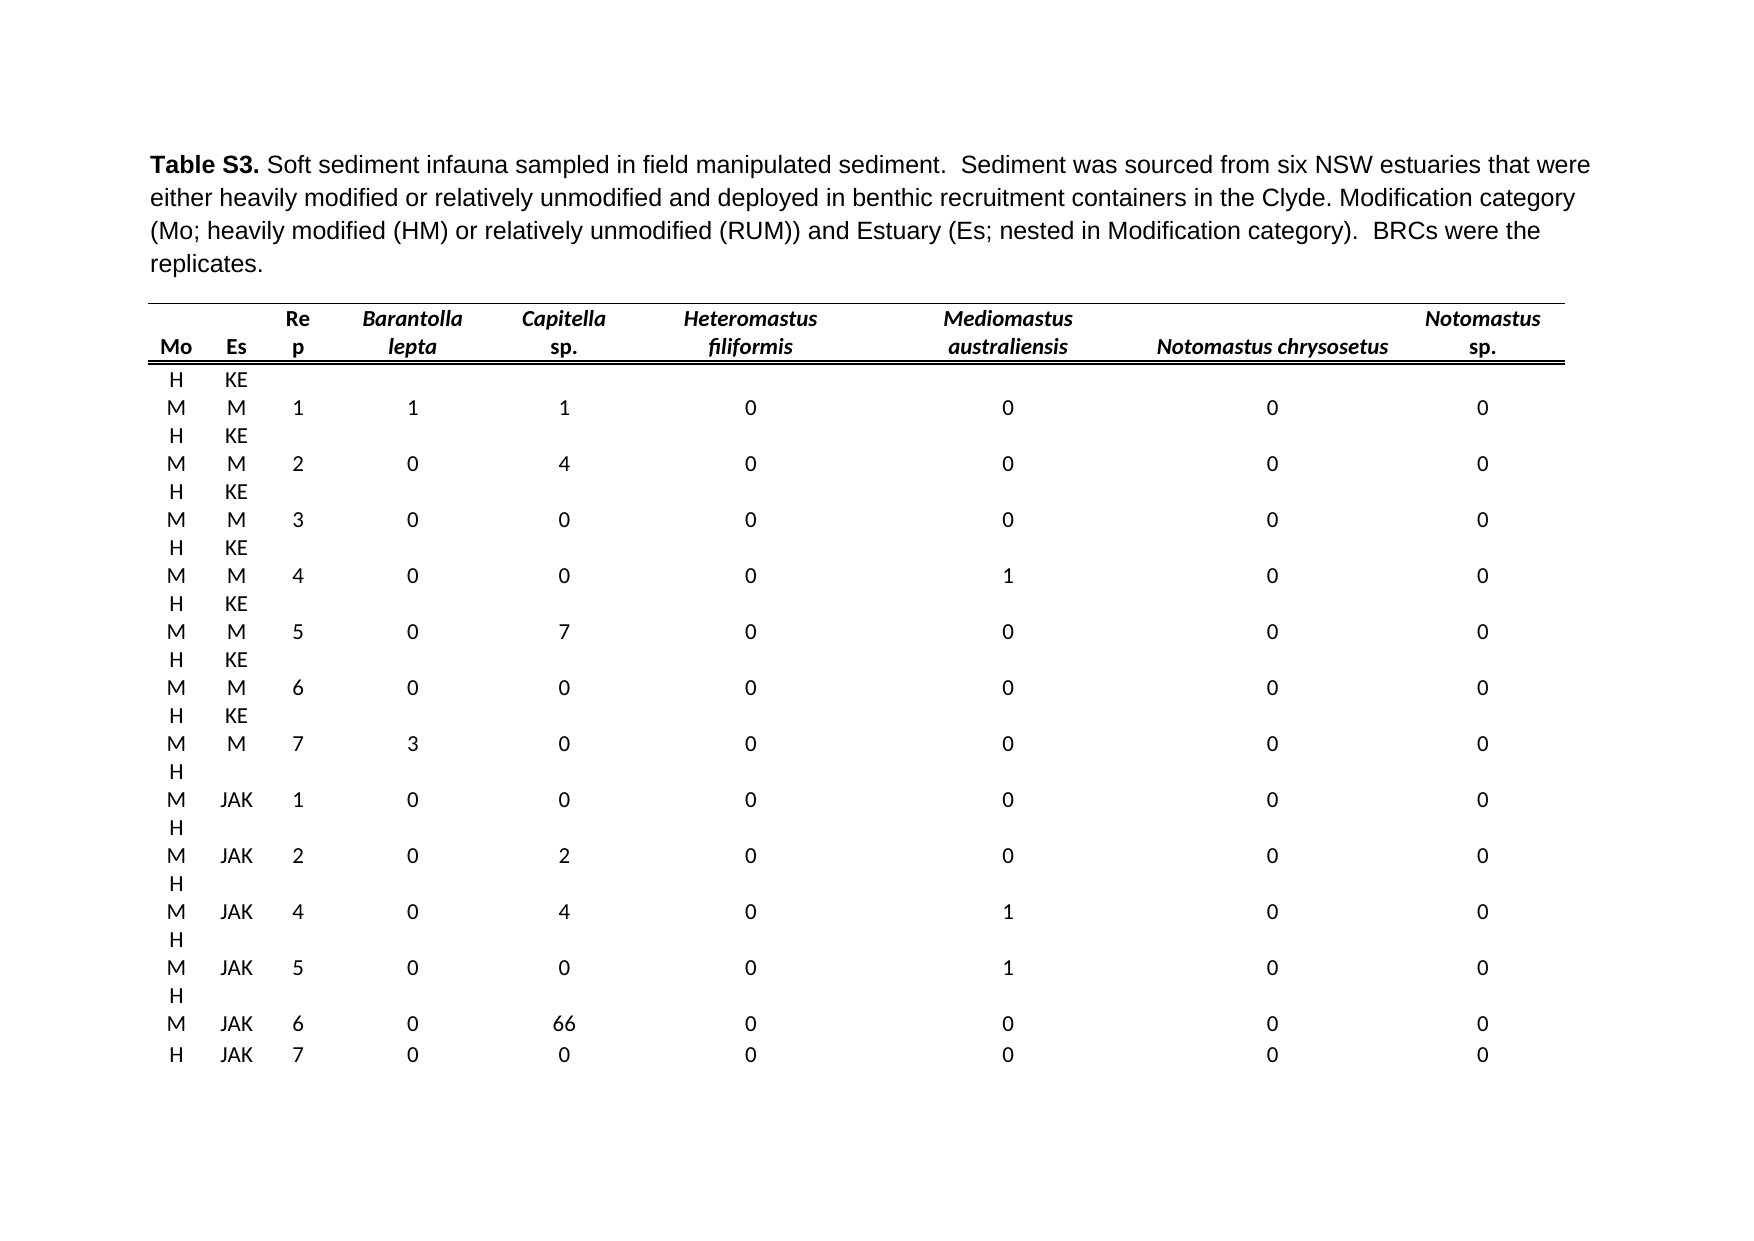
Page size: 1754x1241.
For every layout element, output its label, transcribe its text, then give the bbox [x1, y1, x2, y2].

table_cell 1 [871, 533, 1145, 589]
table_cell HM [148, 365, 204, 421]
table_cell 0 [327, 981, 498, 1037]
table_cell 5 [269, 925, 327, 981]
table_cell KEM [204, 589, 268, 645]
table_cell 0 [327, 589, 498, 645]
table_cell 4 [269, 533, 327, 589]
table_header Mo [148, 304, 204, 360]
table_cell 0 [1145, 813, 1400, 869]
table_cell 0 [1400, 365, 1565, 421]
table_cell 1 [871, 869, 1145, 925]
table_cell 0 [498, 477, 630, 533]
table_cell 0 [630, 701, 871, 757]
table_cell 0 [871, 477, 1145, 533]
table_cell 0 [1145, 925, 1400, 981]
table_cell 0 [1145, 1037, 1400, 1068]
table_cell 0 [1400, 477, 1565, 533]
table_cell HM [148, 477, 204, 533]
table_cell 0 [1145, 981, 1400, 1037]
table_cell HM [148, 869, 204, 925]
table_cell KEM [204, 645, 268, 701]
table_cell 0 [327, 925, 498, 981]
table_cell 0 [327, 645, 498, 701]
table_cell 0 [630, 981, 871, 1037]
table_cell HM [148, 421, 204, 477]
table_cell JAK [204, 1037, 268, 1068]
table_cell 0 [327, 813, 498, 869]
table_cell 0 [498, 757, 630, 813]
table_cell 0 [871, 1037, 1145, 1068]
table_cell 0 [498, 533, 630, 589]
table_cell 6 [269, 981, 327, 1037]
table_cell 0 [630, 869, 871, 925]
table_cell 5 [269, 589, 327, 645]
table_cell 7 [269, 1037, 327, 1068]
table_cell 0 [1145, 365, 1400, 421]
table_cell 66 [498, 981, 630, 1037]
table_cell 0 [630, 365, 871, 421]
table_cell JAK [204, 981, 268, 1037]
table_cell JAK [204, 869, 268, 925]
table_cell 0 [1400, 1037, 1565, 1068]
table_cell 0 [327, 1037, 498, 1068]
table_cell 0 [1400, 589, 1565, 645]
table_header Mediomastus australiensis [871, 304, 1145, 360]
table_cell 1 [269, 365, 327, 421]
table_cell 0 [327, 869, 498, 925]
table_cell 0 [630, 645, 871, 701]
table_cell 0 [630, 1037, 871, 1068]
table_cell HM [148, 533, 204, 589]
table_cell 0 [327, 757, 498, 813]
table_cell 0 [327, 421, 498, 477]
table_header Barantolla lepta [327, 304, 498, 360]
table_cell 0 [498, 645, 630, 701]
table_cell KEM [204, 533, 268, 589]
table_cell 7 [498, 589, 630, 645]
table_cell 0 [630, 813, 871, 869]
table_cell 0 [1400, 981, 1565, 1037]
table_header Heteromastus filiformis [630, 304, 871, 360]
table_cell 0 [1145, 645, 1400, 701]
table_cell 0 [1145, 533, 1400, 589]
table_cell 0 [1145, 477, 1400, 533]
table_cell 0 [871, 365, 1145, 421]
table_cell 0 [1145, 589, 1400, 645]
table_cell 1 [269, 757, 327, 813]
table_cell 6 [269, 645, 327, 701]
table_cell 0 [1400, 757, 1565, 813]
table_cell 0 [871, 421, 1145, 477]
table_cell 0 [1145, 701, 1400, 757]
table_header Rep [269, 304, 327, 360]
table_cell 0 [630, 477, 871, 533]
table_cell 0 [1400, 701, 1565, 757]
table_cell 0 [871, 813, 1145, 869]
table_cell HM [148, 757, 204, 813]
table_cell 2 [498, 813, 630, 869]
table_cell 0 [871, 589, 1145, 645]
table_header Notomastus chrysosetus [1145, 304, 1400, 360]
table_cell 0 [498, 1037, 630, 1068]
table_cell 0 [1400, 645, 1565, 701]
table_cell 0 [327, 477, 498, 533]
table_cell 4 [498, 421, 630, 477]
table_cell JAK [204, 925, 268, 981]
table_cell 0 [1400, 533, 1565, 589]
table_cell 0 [1145, 869, 1400, 925]
table_header Capitella sp. [498, 304, 630, 360]
table_cell JAK [204, 757, 268, 813]
table_cell 2 [269, 813, 327, 869]
table_cell HM [148, 925, 204, 981]
table_cell KEM [204, 365, 268, 421]
table_cell 0 [630, 925, 871, 981]
table_cell 0 [327, 533, 498, 589]
table_cell 0 [498, 701, 630, 757]
table_cell KEM [204, 421, 268, 477]
table_header Es [204, 304, 268, 360]
table_cell 0 [630, 589, 871, 645]
table_cell 3 [269, 477, 327, 533]
table_cell 0 [1400, 925, 1565, 981]
table_cell 4 [269, 869, 327, 925]
table_cell 0 [871, 981, 1145, 1037]
table_cell KEM [204, 477, 268, 533]
table_cell 0 [871, 757, 1145, 813]
table_cell 0 [498, 925, 630, 981]
table_cell 0 [630, 757, 871, 813]
text Table S3. Soft sediment infauna sampled in field manipulated sediment. Sediment was sourced from six NSW estuaries that were either heavily modified or relatively unmodified and deployed in benthic recruitment containers in the Clyde. Modification category (Mo; heavily modified (HM) or relatively unmodified (RUM)) and Estuary (Es; nested in Modification category). BRCs were the replicates. [150, 150, 1604, 278]
table_cell 0 [1400, 421, 1565, 477]
table_cell 1 [327, 365, 498, 421]
table_cell 0 [871, 645, 1145, 701]
table_cell 0 [1400, 813, 1565, 869]
table_cell JAK [204, 813, 268, 869]
table_cell HM [148, 701, 204, 757]
table_cell KEM [204, 701, 268, 757]
table_cell 1 [871, 925, 1145, 981]
table_cell HM [148, 981, 204, 1037]
table_cell HM [148, 1037, 204, 1068]
table_cell HM [148, 589, 204, 645]
table_cell HM [148, 813, 204, 869]
table_cell 0 [1145, 757, 1400, 813]
table_cell 7 [269, 701, 327, 757]
table_cell 4 [498, 869, 630, 925]
table_cell 0 [630, 421, 871, 477]
table_cell 3 [327, 701, 498, 757]
table_cell 0 [1400, 869, 1565, 925]
table_cell HM [148, 645, 204, 701]
table_cell 1 [498, 365, 630, 421]
table_cell 0 [871, 701, 1145, 757]
table_cell 2 [269, 421, 327, 477]
table_header Notomastus sp. [1400, 304, 1565, 360]
table_cell 0 [1145, 421, 1400, 477]
table_cell 0 [630, 533, 871, 589]
